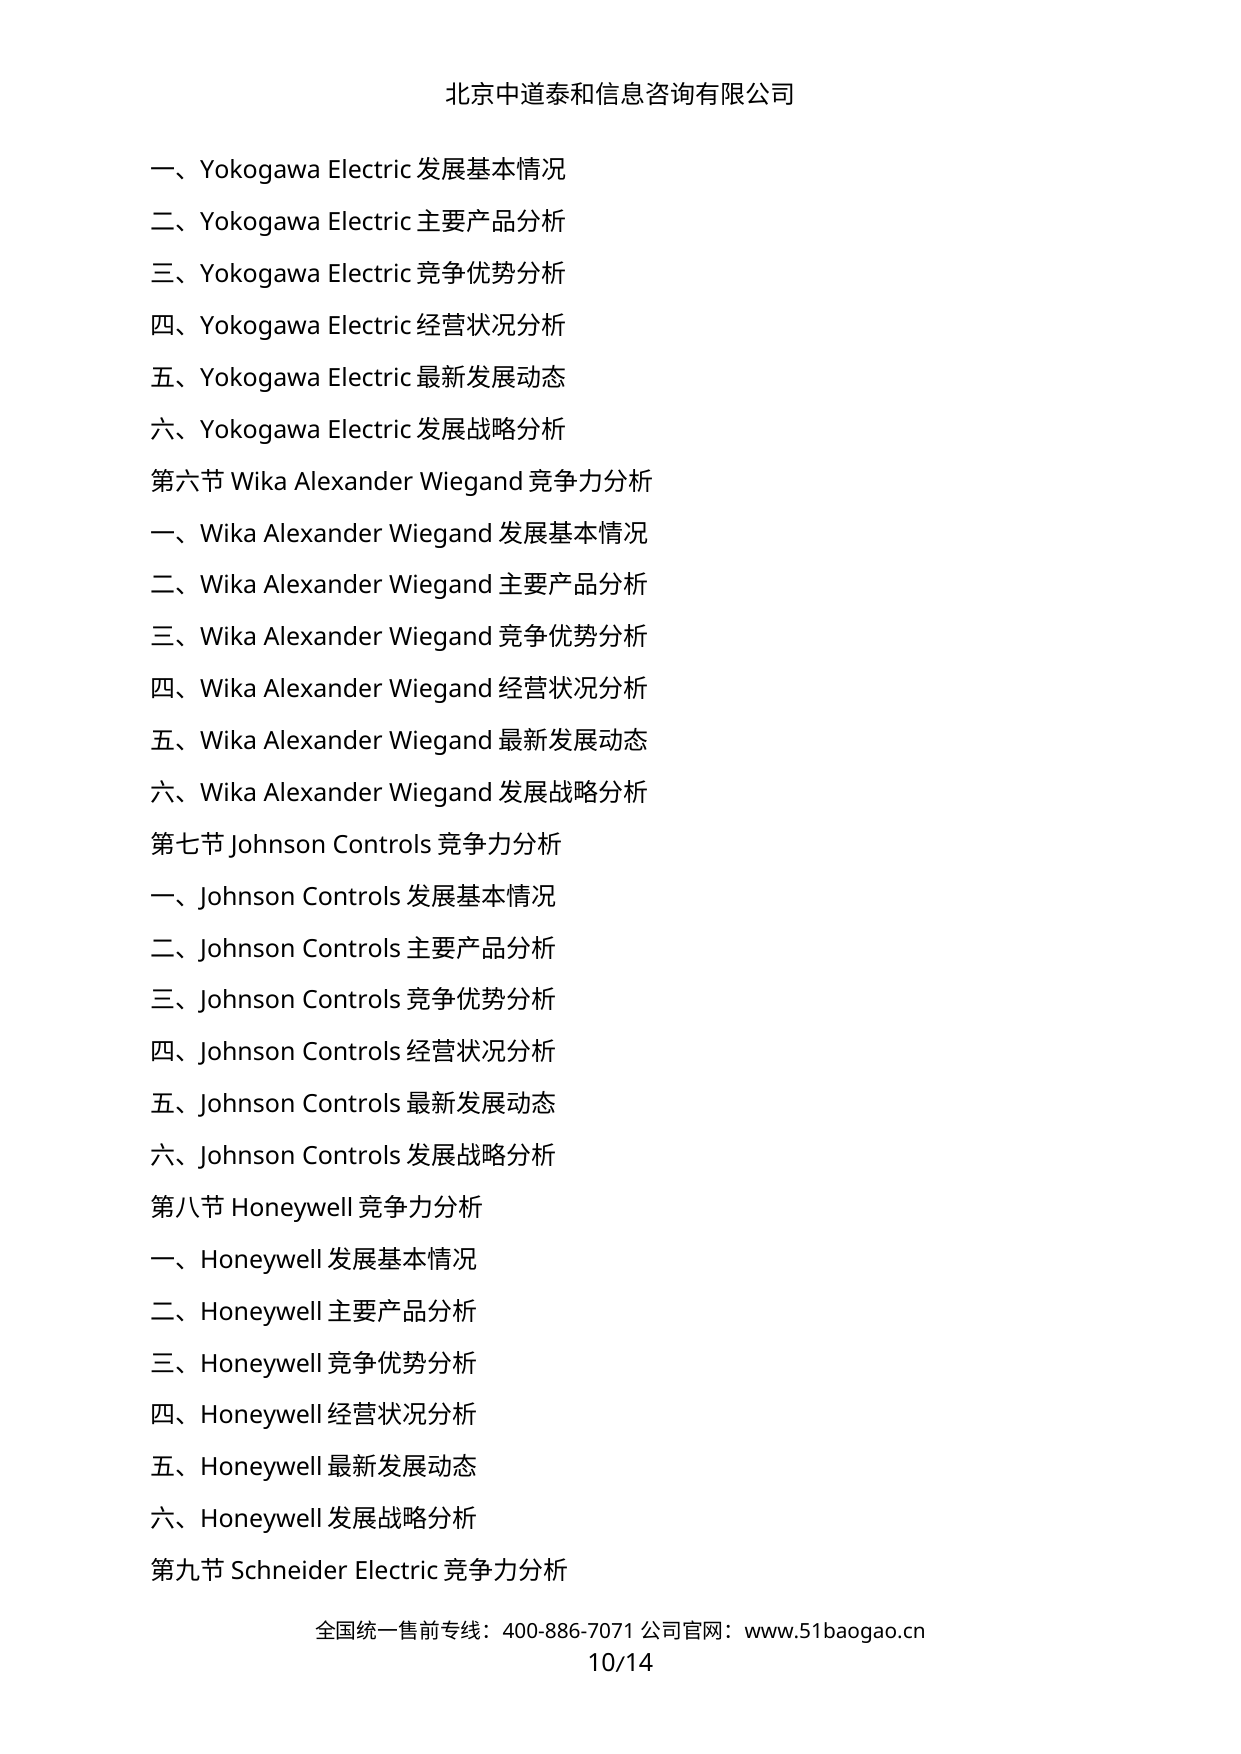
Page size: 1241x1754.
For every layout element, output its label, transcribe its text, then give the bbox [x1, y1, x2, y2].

text 一、Yokogawa Electric发展基本情况 [150, 150, 1090, 186]
text 三、Wika Alexander Wiegand竞争优势分析 [150, 617, 1090, 653]
text 五、Johnson Controls最新发展动态 [150, 1084, 1090, 1120]
text 六、Yokogawa Electric发展战略分析 [150, 409, 1090, 446]
text 第九节 Schneider Electric竞争力分析 [150, 1551, 1090, 1587]
text 二、Honeywell主要产品分析 [150, 1291, 1090, 1327]
text 一、Wika Alexander Wiegand发展基本情况 [150, 513, 1090, 549]
text 四、Johnson Controls经营状况分析 [150, 1032, 1090, 1068]
text 二、Wika Alexander Wiegand主要产品分析 [150, 565, 1090, 601]
text 二、Yokogawa Electric主要产品分析 [150, 202, 1090, 238]
text 五、Wika Alexander Wiegand最新发展动态 [150, 721, 1090, 757]
text 一、Johnson Controls发展基本情况 [150, 876, 1090, 912]
text 六、Wika Alexander Wiegand发展战略分析 [150, 772, 1090, 809]
text 三、Johnson Controls竞争优势分析 [150, 980, 1090, 1016]
text 第六节 Wika Alexander Wiegand竞争力分析 [150, 461, 1090, 497]
text 五、Yokogawa Electric最新发展动态 [150, 357, 1090, 394]
text 二、Johnson Controls主要产品分析 [150, 928, 1090, 964]
text 四、Yokogawa Electric经营状况分析 [150, 306, 1090, 342]
text 五、Honeywell最新发展动态 [150, 1447, 1090, 1483]
text 一、Honeywell发展基本情况 [150, 1239, 1090, 1276]
text 第八节 Honeywell竞争力分析 [150, 1187, 1090, 1224]
text 四、Honeywell经营状况分析 [150, 1395, 1090, 1431]
text 四、Wika Alexander Wiegand经营状况分析 [150, 669, 1090, 705]
text 六、Johnson Controls发展战略分析 [150, 1136, 1090, 1172]
text 第七节 Johnson Controls竞争力分析 [150, 824, 1090, 861]
text 三、Yokogawa Electric竞争优势分析 [150, 254, 1090, 290]
text 六、Honeywell发展战略分析 [150, 1499, 1090, 1535]
text 三、Honeywell竞争优势分析 [150, 1343, 1090, 1379]
